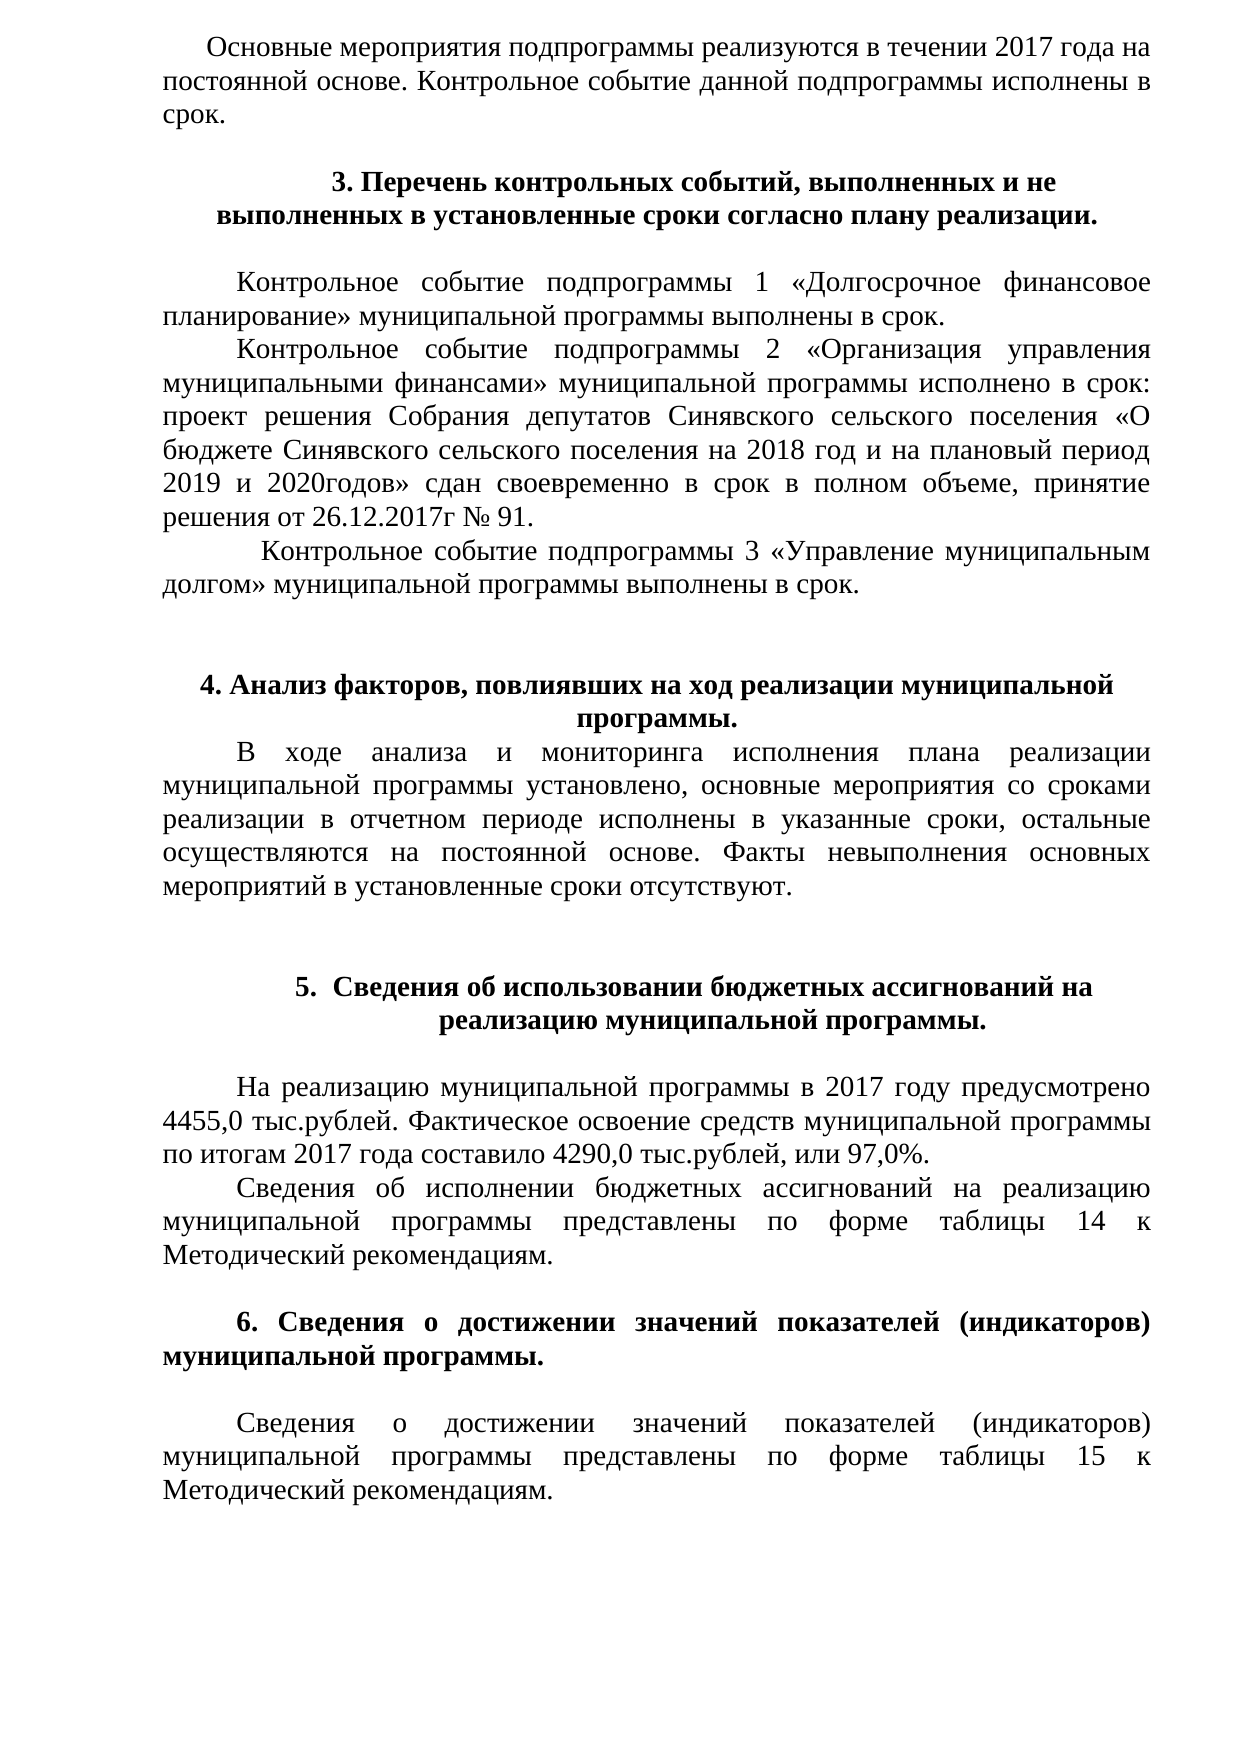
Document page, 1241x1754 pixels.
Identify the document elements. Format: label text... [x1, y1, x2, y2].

text Сведения об исполнении бюджетных ассигнований на реализацию муниципальной программы представлены по форме таблицы 14 к Методический рекомендациям. [162, 1170, 1152, 1271]
text В ходе анализа и мониторинга исполнения плана реализации муниципальной программы установлено, основные мероприятия со сроками реализации в отчетном периоде исполнены в указанные сроки, остальные осуществляются на постоянной основе. Факты невыполнения основных мероприятий в установленные сроки отсутствуют. [162, 734, 1152, 902]
text 6. Сведения о достижении значений показателей (индикаторов) муниципальной программы. [162, 1304, 1152, 1371]
text Сведения о достижении значений показателей (индикаторов) муниципальной программы представлены по форме таблицы 15 к Методический рекомендациям. [162, 1405, 1152, 1505]
text Основные мероприятия подпрограммы реализуются в течении 2017 года на постоянной основе. Контрольное событие данной подпрограммы исполнены в срок. [162, 29, 1152, 130]
text Контрольное событие подпрограммы 1 «Долгосрочное финансовое планирование» муниципальной программы выполнены в срок. [162, 264, 1152, 331]
text 4. Анализ факторов, повлиявших на ход реализации муниципальной программы. [162, 667, 1152, 734]
text Контрольное событие подпрограммы 3 «Управление муниципальным долгом» муниципальной программы выполнены в срок. [162, 533, 1152, 600]
list Сведения об использовании бюджетных ассигнований на реализацию муниципальной программы. [236, 969, 1152, 1036]
text Контрольное событие подпрограммы 2 «Организация управления муниципальными финансами» муниципальной программы исполнено в срок: проект решения Собрания депутатов Синявского сельского поселения «О бюджете Синявского сельского поселения на 2018 год и на плановый период 2019 и 2020годов» сдан своевременно в срок в полном объеме, принятие решения от 26.12.2017г № 91. [162, 331, 1152, 533]
text На реализацию муниципальной программы в 2017 году предусмотрено 4455,0 тыс.рублей. Фактическое освоение средств муниципальной программы по итогам 2017 года составило 4290,0 тыс.рублей, или 97,0%. [162, 1069, 1152, 1170]
text 3. Перечень контрольных событий, выполненных и не выполненных в установленные сроки согласно плану реализации. [162, 164, 1152, 231]
